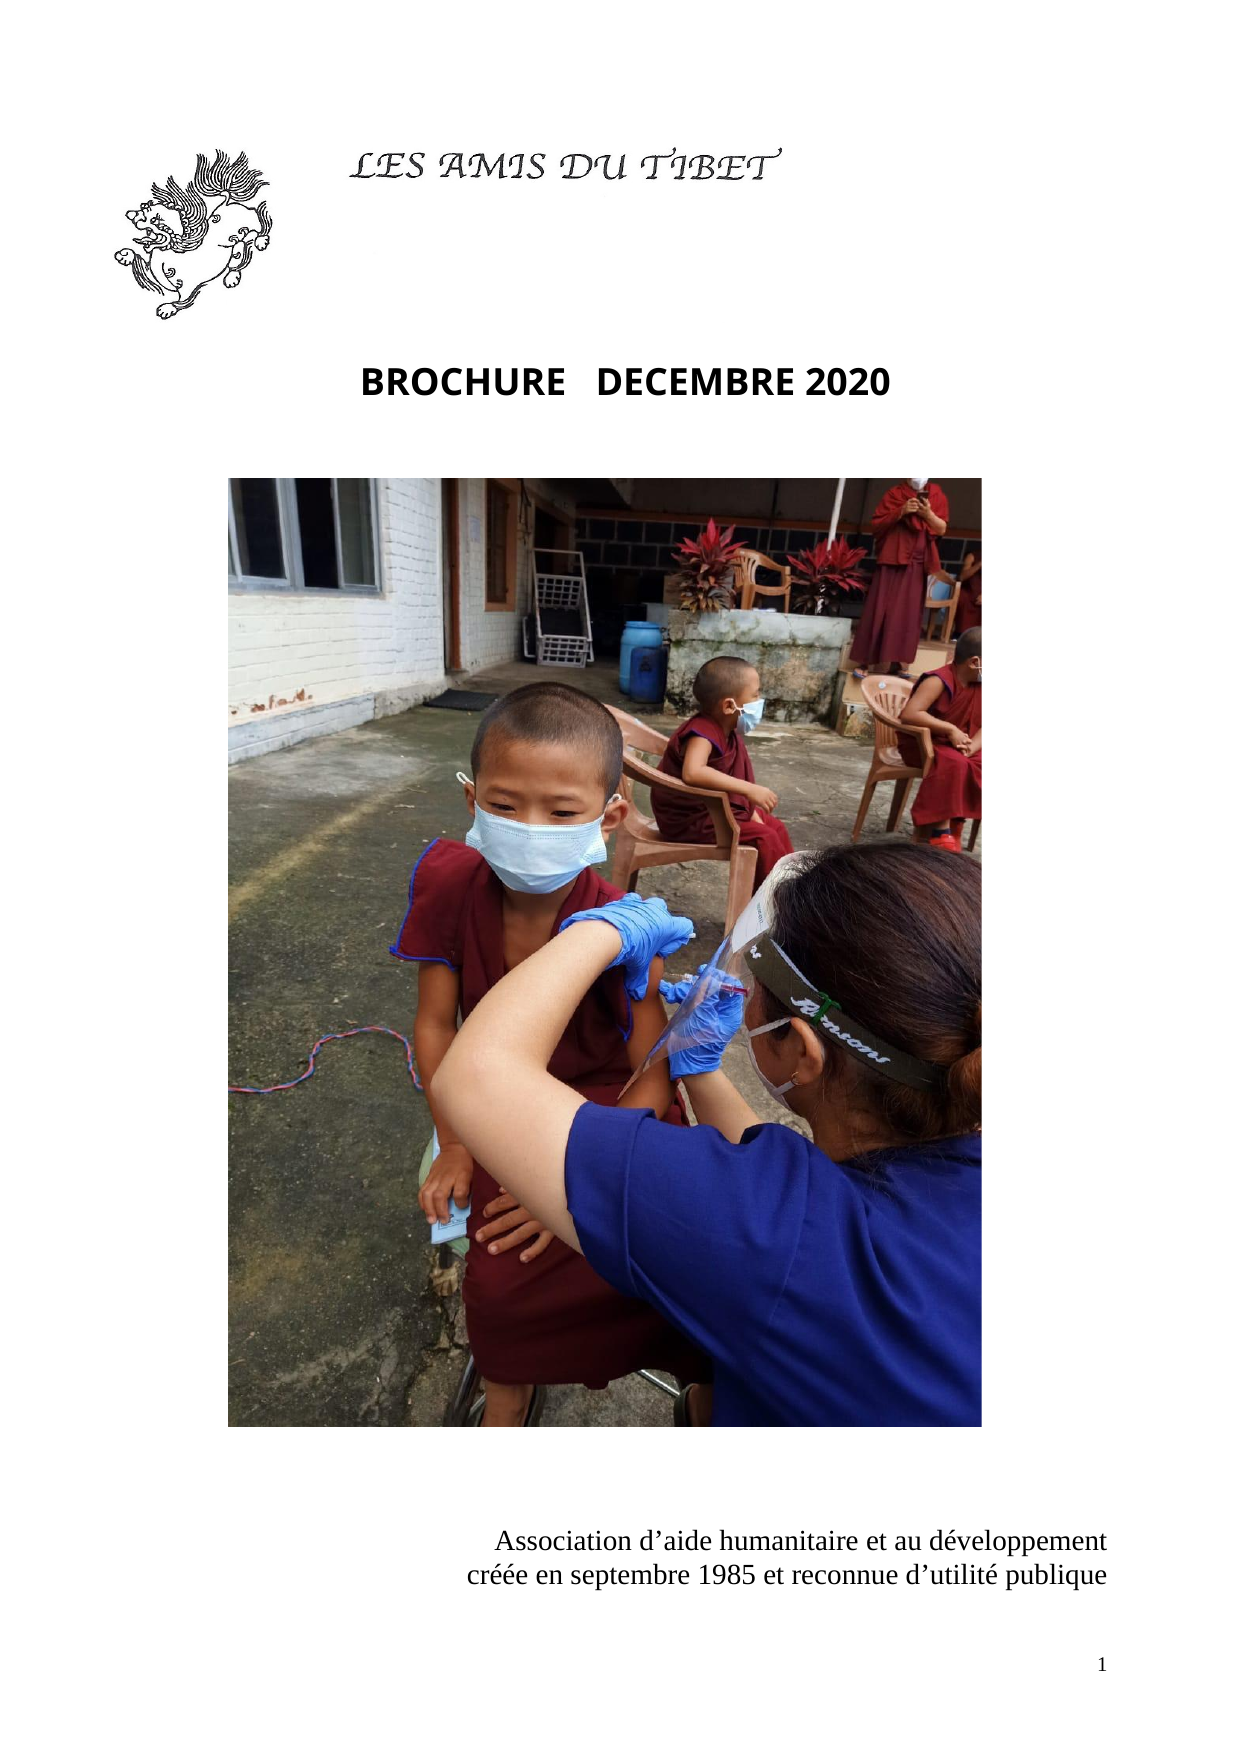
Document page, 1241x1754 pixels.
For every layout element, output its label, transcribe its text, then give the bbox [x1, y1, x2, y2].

text créée en septembre 1985 et reconnue d’utilité publique [87, 1557, 1107, 1590]
picture [228, 478, 982, 1427]
text Association d’aide humanitaire et au développement [87, 1523, 1107, 1557]
picture [87, 142, 784, 323]
text BROCHURE DECEMBRE 2020 [87, 356, 1107, 407]
